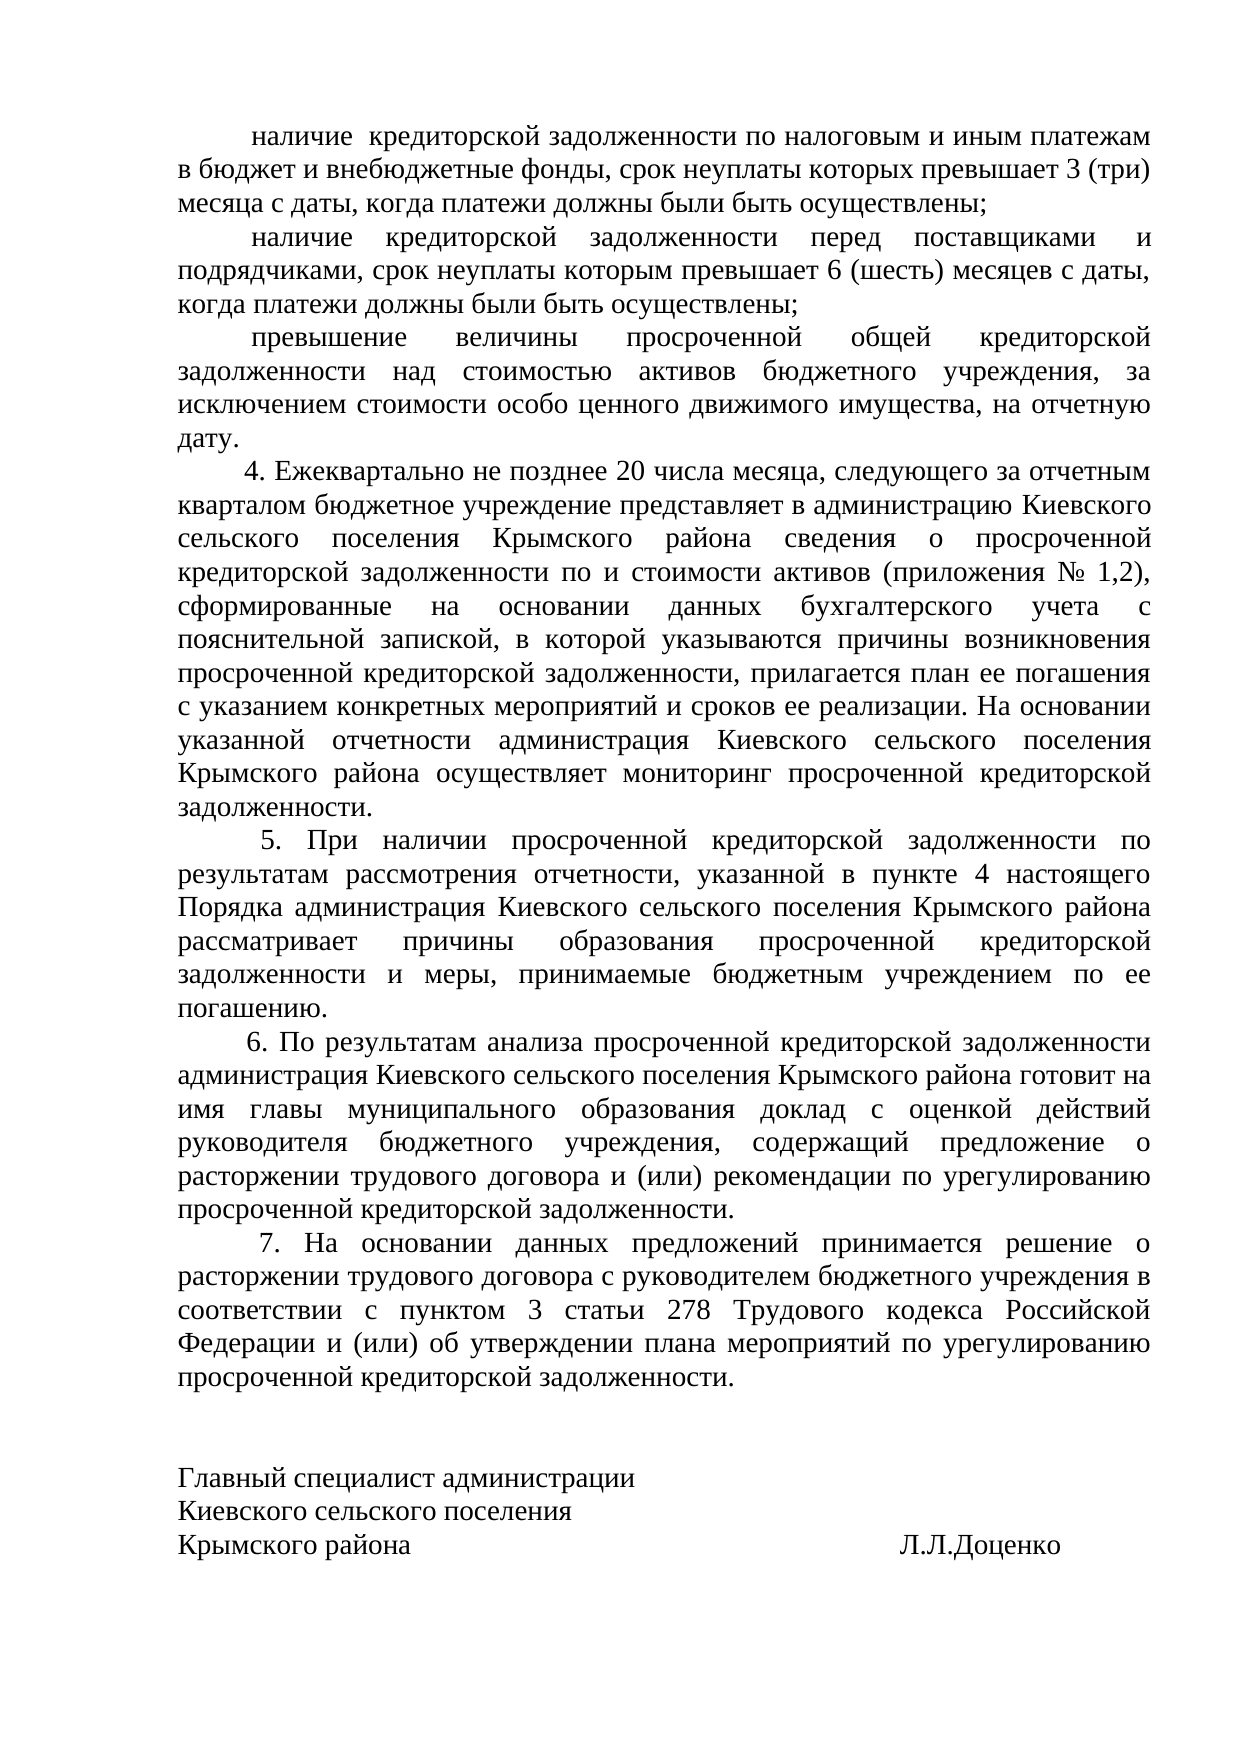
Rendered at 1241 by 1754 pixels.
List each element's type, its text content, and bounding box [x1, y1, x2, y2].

text превышение величины просроченной общей кредиторской задолженности над стоимостью активов бюджетного учреждения, за исключением стоимости особо ценного движимого имущества, на отчетную дату. [177, 319, 1152, 453]
text 7. На основании данных предложений принимается решение о расторжении трудового договора с руководителем бюджетного учреждения в соответствии с пунктом 3 статьи 278 Трудового кодекса Российской Федерации и (или) об утверждении плана мероприятий по урегулированию просроченной кредиторской задолженности. [177, 1225, 1152, 1393]
text Киевского сельского поселения [177, 1493, 1152, 1527]
text 5. При наличии просроченной кредиторской задолженности по результатам рассмотрения отчетности, указанной в пункте 4 настоящего Порядка администрация Киевского сельского поселения Крымского района рассматривает причины образования просроченной кредиторской задолженности и меры, принимаемые бюджетным учреждением по ее погашению. [177, 822, 1152, 1024]
text Крымского района Л.Л.Доценко [177, 1527, 1152, 1560]
text 4. Ежеквартально не позднее 20 числа месяца, следующего за отчетным кварталом бюджетное учреждение представляет в администрацию Киевского сельского поселения Крымского района сведения о просроченной кредиторской задолженности по и стоимости активов (приложения № 1,2), сформированные на основании данных бухгалтерского учета с пояснительной запиской, в которой указываются причины возникновения просроченной кредиторской задолженности, прилагается план ее погашения с указанием конкретных мероприятий и сроков ее реализации. На основании указанной отчетности администрация Киевского сельского поселения Крымского района осуществляет мониторинг просроченной кредиторской задолженности. [177, 453, 1152, 822]
text 6. По результатам анализа просроченной кредиторской задолженности администрация Киевского сельского поселения Крымского района готовит на имя главы муниципального образования доклад с оценкой действий руководителя бюджетного учреждения, содержащий предложение о расторжении трудового договора и (или) рекомендации по урегулированию просроченной кредиторской задолженности. [177, 1024, 1152, 1225]
text наличие кредиторской задолженности перед поставщиками и подрядчиками, срок неуплаты которым превышает 6 (шесть) месяцев с даты, когда платежи должны были быть осуществлены; [177, 219, 1152, 319]
text наличие кредиторской задолженности по налоговым и иным платежам в бюджет и внебюджетные фонды, срок неуплаты которых превышает 3 (три) месяца с даты, когда платежи должны были быть осуществлены; [177, 118, 1152, 219]
text Главный специалист администрации [177, 1460, 1152, 1493]
